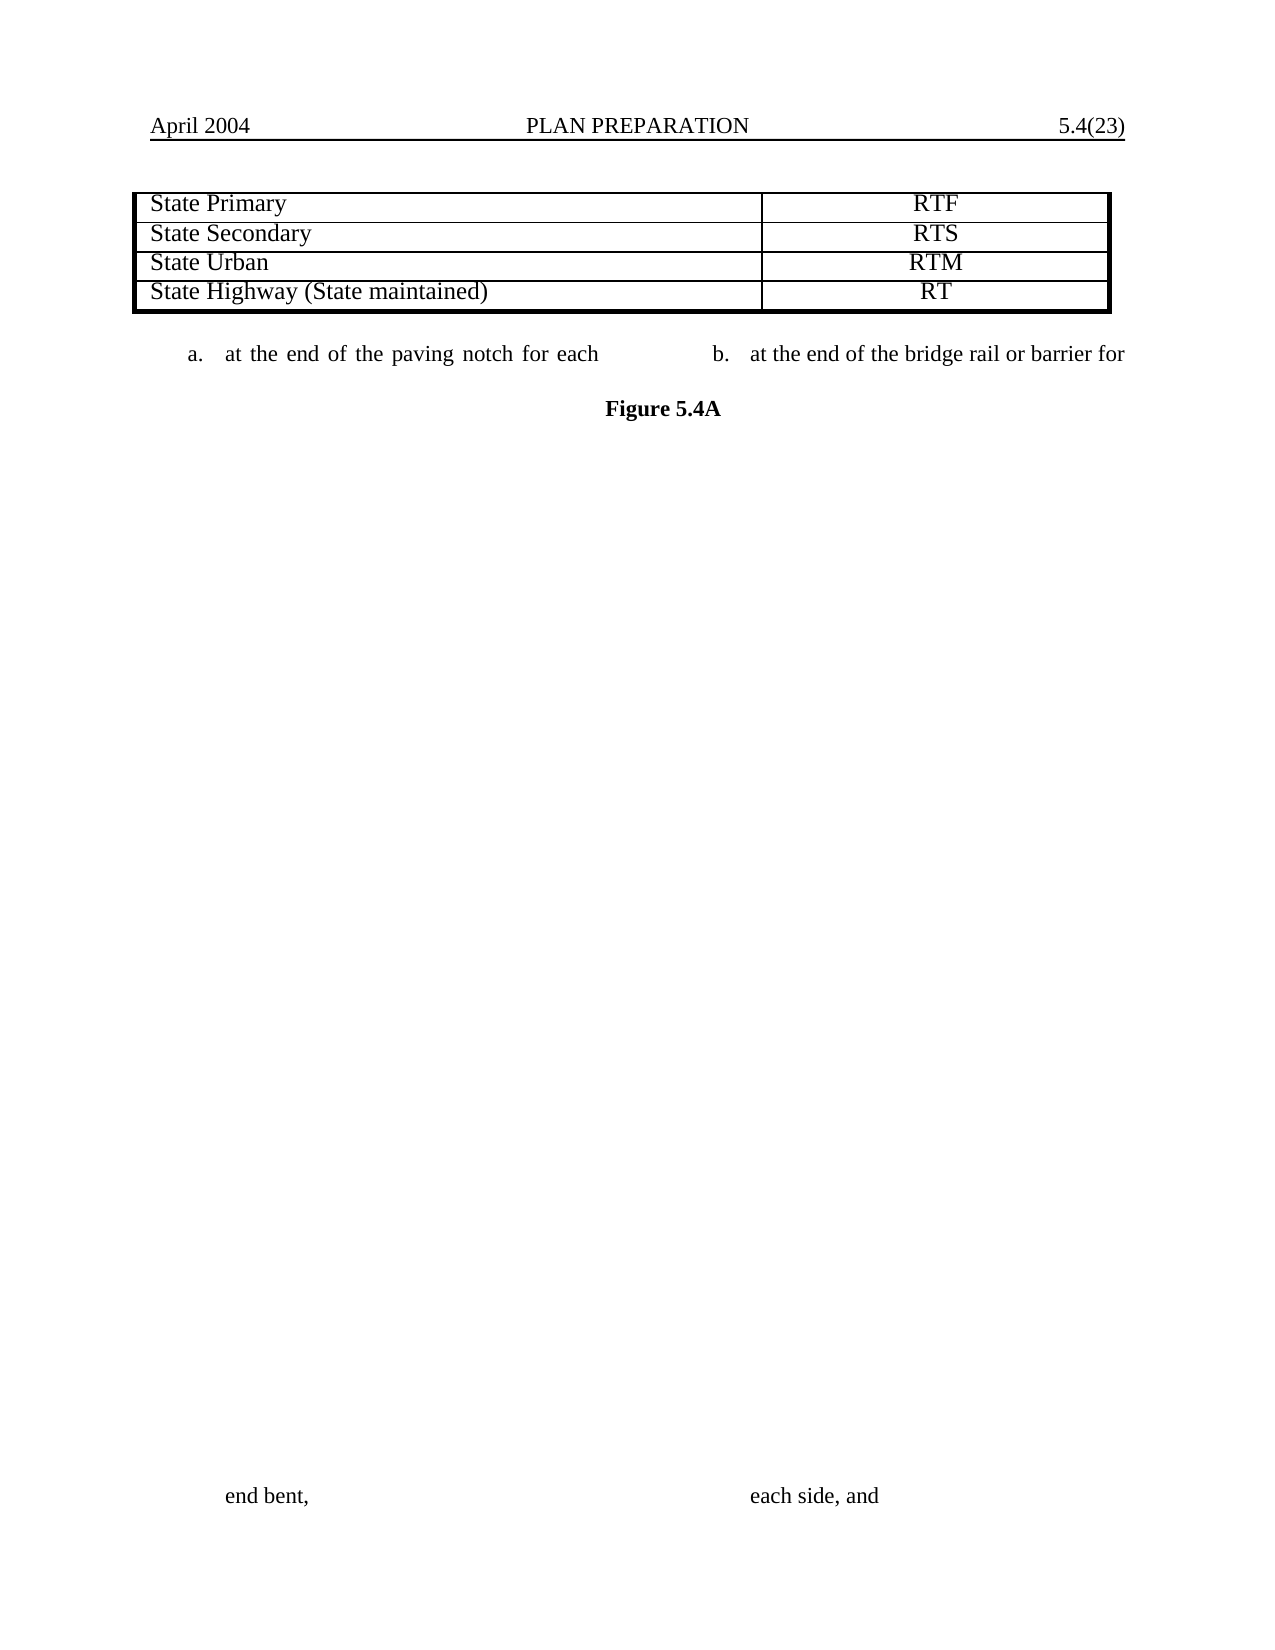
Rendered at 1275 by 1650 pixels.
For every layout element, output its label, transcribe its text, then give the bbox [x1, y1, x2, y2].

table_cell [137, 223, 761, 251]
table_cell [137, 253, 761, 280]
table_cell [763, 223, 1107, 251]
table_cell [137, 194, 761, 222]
list at the end of the bridge rail or barrier for each side, and [712, 421, 1125, 1508]
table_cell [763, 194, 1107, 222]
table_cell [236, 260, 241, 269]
text Figure 5.4A [176, 394, 1151, 421]
list at the end of the paving notch for each end bent, [187, 341, 600, 394]
list at the end of the bridge rail or barrier for each side, and [712, 341, 1125, 394]
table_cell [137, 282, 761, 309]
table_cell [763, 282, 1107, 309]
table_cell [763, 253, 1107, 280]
list at the end of the paving notch for each end bent, [187, 421, 600, 1508]
